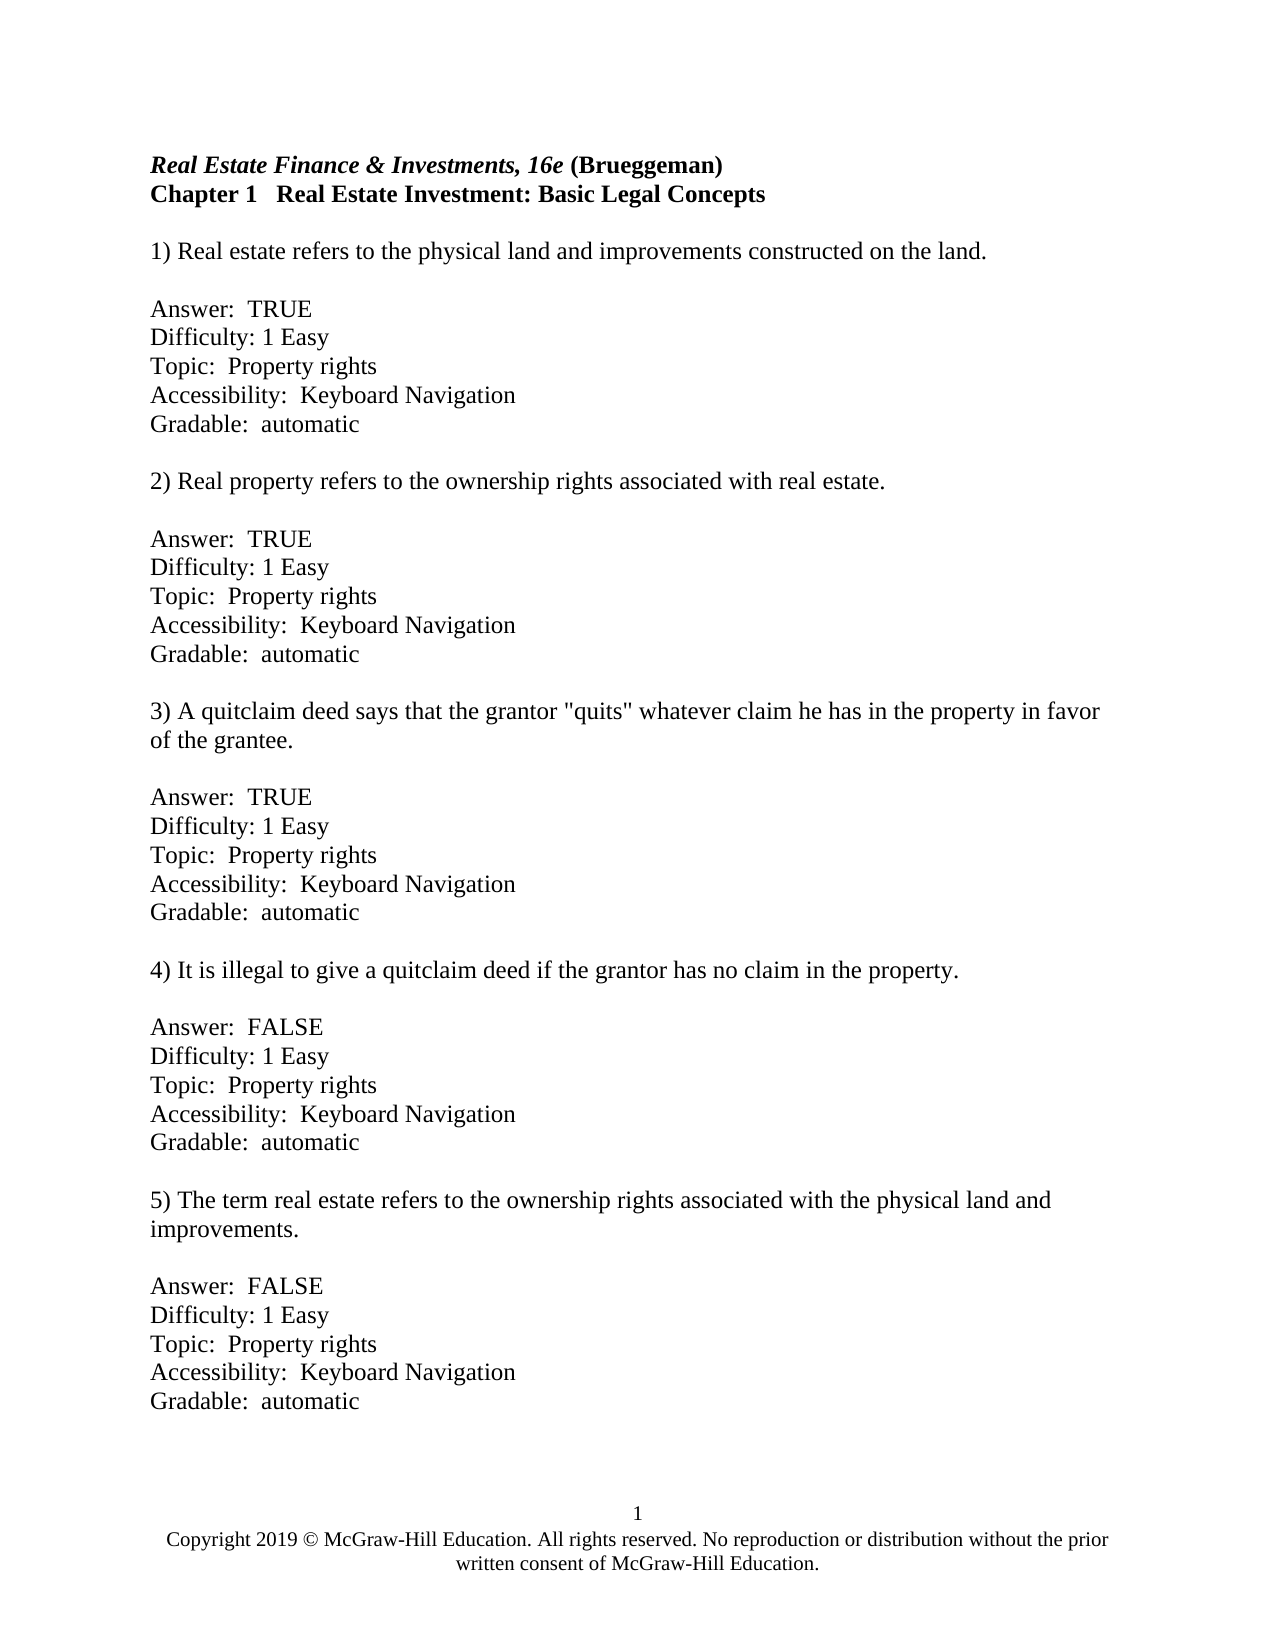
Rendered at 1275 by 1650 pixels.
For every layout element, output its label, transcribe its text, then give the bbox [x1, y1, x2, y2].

text Gradable: automatic [150, 1127, 1125, 1156]
text Gradable: automatic [150, 409, 1125, 437]
text Difficulty: 1 Easy [150, 811, 1125, 840]
text Topic: Property rights [150, 1070, 1125, 1099]
text 3) A quitclaim deed says that the grantor "quits" whatever claim he has in the property in favor of the grantee. [150, 696, 1125, 754]
text Accessibility: Keyboard Navigation [150, 380, 1125, 409]
text Gradable: automatic [150, 639, 1125, 667]
text Topic: Property rights [150, 1329, 1125, 1357]
text Gradable: automatic [150, 1386, 1125, 1415]
text Answer: FALSE [150, 1012, 1125, 1041]
text Topic: Property rights [150, 581, 1125, 610]
text 4) It is illegal to give a quitclaim deed if the grantor has no claim in the property. [150, 955, 1125, 984]
text Accessibility: Keyboard Navigation [150, 610, 1125, 639]
text Accessibility: Keyboard Navigation [150, 1099, 1125, 1127]
text 2) Real property refers to the ownership rights associated with real estate. [150, 466, 1125, 495]
text 1) Real estate refers to the physical land and improvements constructed on the land. [150, 236, 1125, 265]
text Chapter 1 Real Estate Investment: Basic Legal Concepts [150, 179, 1125, 207]
text Answer: TRUE [150, 294, 1125, 322]
text Real Estate Finance & Investments, 16e (Brueggeman) [150, 150, 1125, 179]
text Topic: Property rights [150, 351, 1125, 380]
text Answer: FALSE [150, 1271, 1125, 1300]
text Answer: TRUE [150, 524, 1125, 552]
text Answer: TRUE [150, 782, 1125, 811]
text Difficulty: 1 Easy [150, 1300, 1125, 1329]
text Accessibility: Keyboard Navigation [150, 869, 1125, 897]
text Difficulty: 1 Easy [150, 322, 1125, 351]
text Difficulty: 1 Easy [150, 1041, 1125, 1070]
text Topic: Property rights [150, 840, 1125, 869]
text 5) The term real estate refers to the ownership rights associated with the physical land and improvements. [150, 1185, 1125, 1242]
text Gradable: automatic [150, 897, 1125, 926]
text Difficulty: 1 Easy [150, 552, 1125, 581]
text Accessibility: Keyboard Navigation [150, 1357, 1125, 1386]
